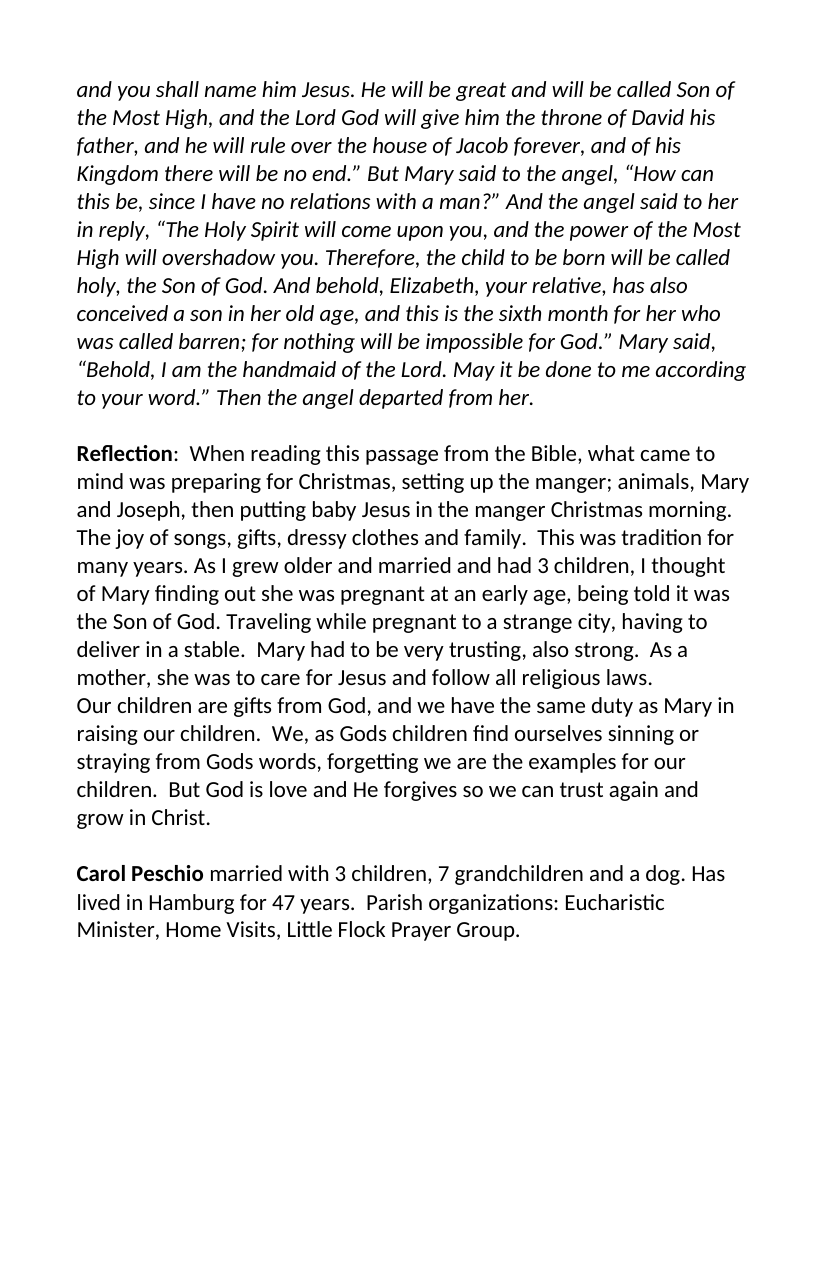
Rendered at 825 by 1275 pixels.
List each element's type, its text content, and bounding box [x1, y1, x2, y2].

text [76, 75, 750, 411]
text Our children are gifts from God, and we have the same duty as Mary in raising our children. We, as Gods children find ourselves sinning or straying from Gods words, forgetting we are the examples for our children. But God is love and He forgives so we can trust again and grow in Christ. [76, 691, 750, 832]
text Carol Peschio married with 3 children, 7 grandchildren and a dog. Has lived in Hamburg for 47 years. Parish organizations: Eucharistic Minister, Home Visits, Little Flock Prayer Group. [76, 859, 750, 944]
text Reflection: When reading this passage from the Bible, what came to mind was preparing for Christmas, setting up the manger; animals, Mary and Joseph, then putting baby Jesus in the manger Christmas morning. The joy of songs, gifts, dressy clothes and family. This was tradition for many years. As I grew older and married and had 3 children, I thought of Mary finding out she was pregnant at an early age, being told it was the Son of God. Traveling while pregnant to a strange city, having to deliver in a stable. Mary had to be very trusting, also strong. As a mother, she was to care for Jesus and follow all religious laws. [76, 439, 750, 691]
